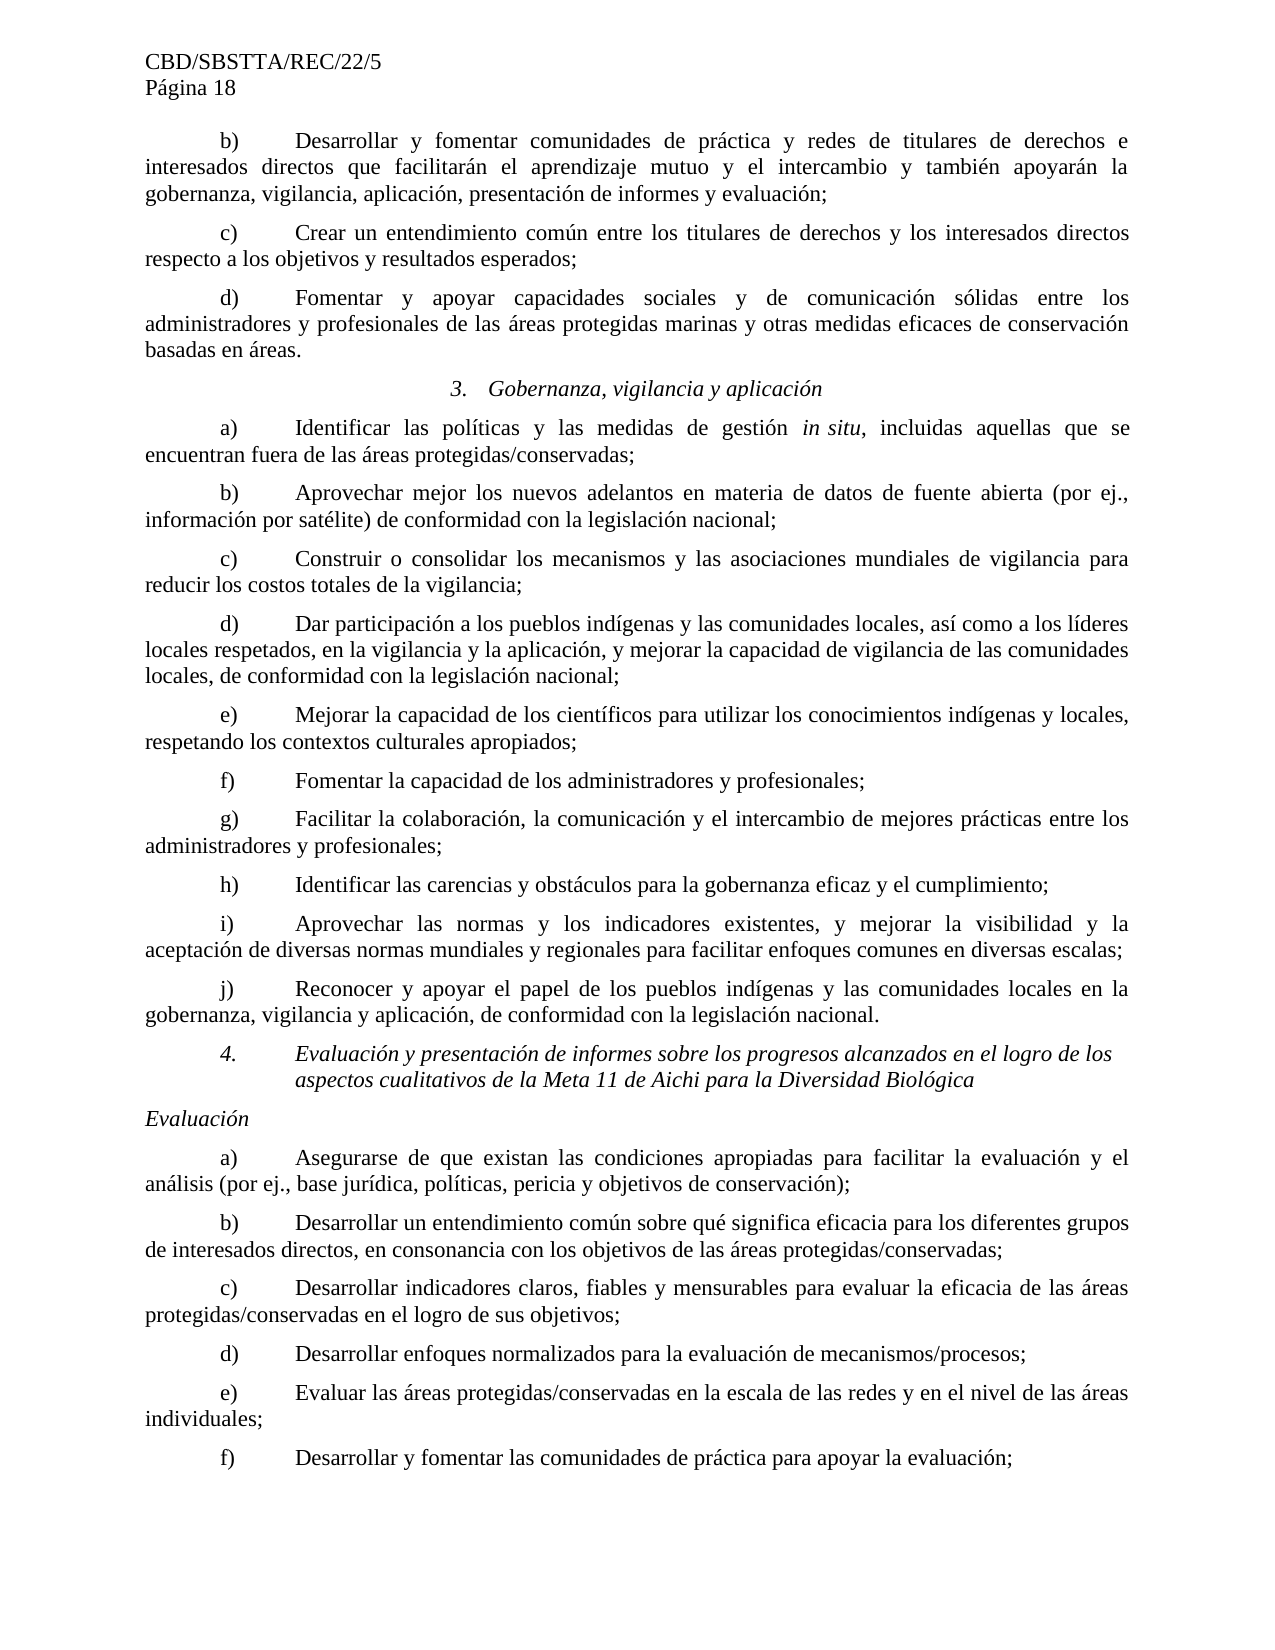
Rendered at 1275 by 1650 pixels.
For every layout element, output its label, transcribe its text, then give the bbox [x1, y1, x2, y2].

text j) Reconocer y apoyar el papel de los pueblos indígenas y las comunidades locales en la gobernanza, vigilancia y aplicación, de conformidad con la legislación nacional. [145, 975, 1130, 1027]
text c) Desarrollar indicadores claros, fiables y mensurables para evaluar la eficacia de las áreas protegidas/conservadas en el logro de sus objetivos; [145, 1274, 1130, 1327]
text a) Asegurarse de que existan las condiciones apropiadas para facilitar la evaluación y el análisis (por ej., base jurídica, políticas, pericia y objetivos de conservación); [145, 1144, 1130, 1197]
text 3. Gobernanza, vigilancia y aplicación [145, 375, 1130, 402]
text i) Aprovechar las normas y los indicadores existentes, y mejorar la visibilidad y la aceptación de diversas normas mundiales y regionales para facilitar enfoques comunes en diversas escalas; [145, 909, 1130, 962]
text b) Desarrollar y fomentar comunidades de práctica y redes de titulares de derechos e interesados directos que facilitarán el aprendizaje mutuo y el intercambio y también apoyarán la gobernanza, vigilancia, aplicación, presentación de informes y evaluación; [145, 127, 1130, 206]
text a) Identificar las políticas y las medidas de gestión in situ, incluidas aquellas que se encuentran fuera de las áreas protegidas/conservadas; [145, 414, 1130, 467]
text d) Desarrollar enfoques normalizados para la evaluación de mecanismos/procesos; [145, 1340, 1130, 1366]
text h) Identificar las carencias y obstáculos para la gobernanza eficaz y el cumplimiento; [145, 871, 1130, 897]
text e) Evaluar las áreas protegidas/conservadas en la escala de las redes y en el nivel de las áreas individuales; [145, 1378, 1130, 1431]
text c) Construir o consolidar los mecanismos y las asociaciones mundiales de vigilancia para reducir los costos totales de la vigilancia; [145, 545, 1130, 597]
text b) Desarrollar un entendimiento común sobre qué significa eficacia para los diferentes grupos de interesados directos, en consonancia con los objetivos de las áreas protegidas/conservadas; [145, 1209, 1130, 1262]
text e) Mejorar la capacidad de los científicos para utilizar los conocimientos indígenas y locales, respetando los contextos culturales apropiados; [145, 701, 1130, 754]
text f) Desarrollar y fomentar las comunidades de práctica para apoyar la evaluación; [145, 1444, 1130, 1470]
text c) Crear un entendimiento común entre los titulares de derechos y los interesados directos respecto a los objetivos y resultados esperados; [145, 219, 1130, 271]
text 4. Evaluación y presentación de informes sobre los progresos alcanzados en el logro de los aspectos cualitativos de la Meta 11 de Aichi para la Diversidad Biológica [220, 1040, 1130, 1093]
text b) Aprovechar mejor los nuevos adelantos en materia de datos de fuente abierta (por ej., información por satélite) de conformidad con la legislación nacional; [145, 479, 1130, 532]
text d) Dar participación a los pueblos indígenas y las comunidades locales, así como a los líderes locales respetados, en la vigilancia y la aplicación, y mejorar la capacidad de vigilancia de las comunidades locales, de conformidad con la legislación nacional; [145, 610, 1130, 689]
text g) Facilitar la colaboración, la comunicación y el intercambio de mejores prácticas entre los administradores y profesionales; [145, 806, 1130, 858]
text d) Fomentar y apoyar capacidades sociales y de comunicación sólidas entre los administradores y profesionales de las áreas protegidas marinas y otras medidas eficaces de conservación basadas en áreas. [145, 284, 1130, 363]
text f) Fomentar la capacidad de los administradores y profesionales; [145, 767, 1130, 793]
text Evaluación [145, 1105, 1130, 1132]
